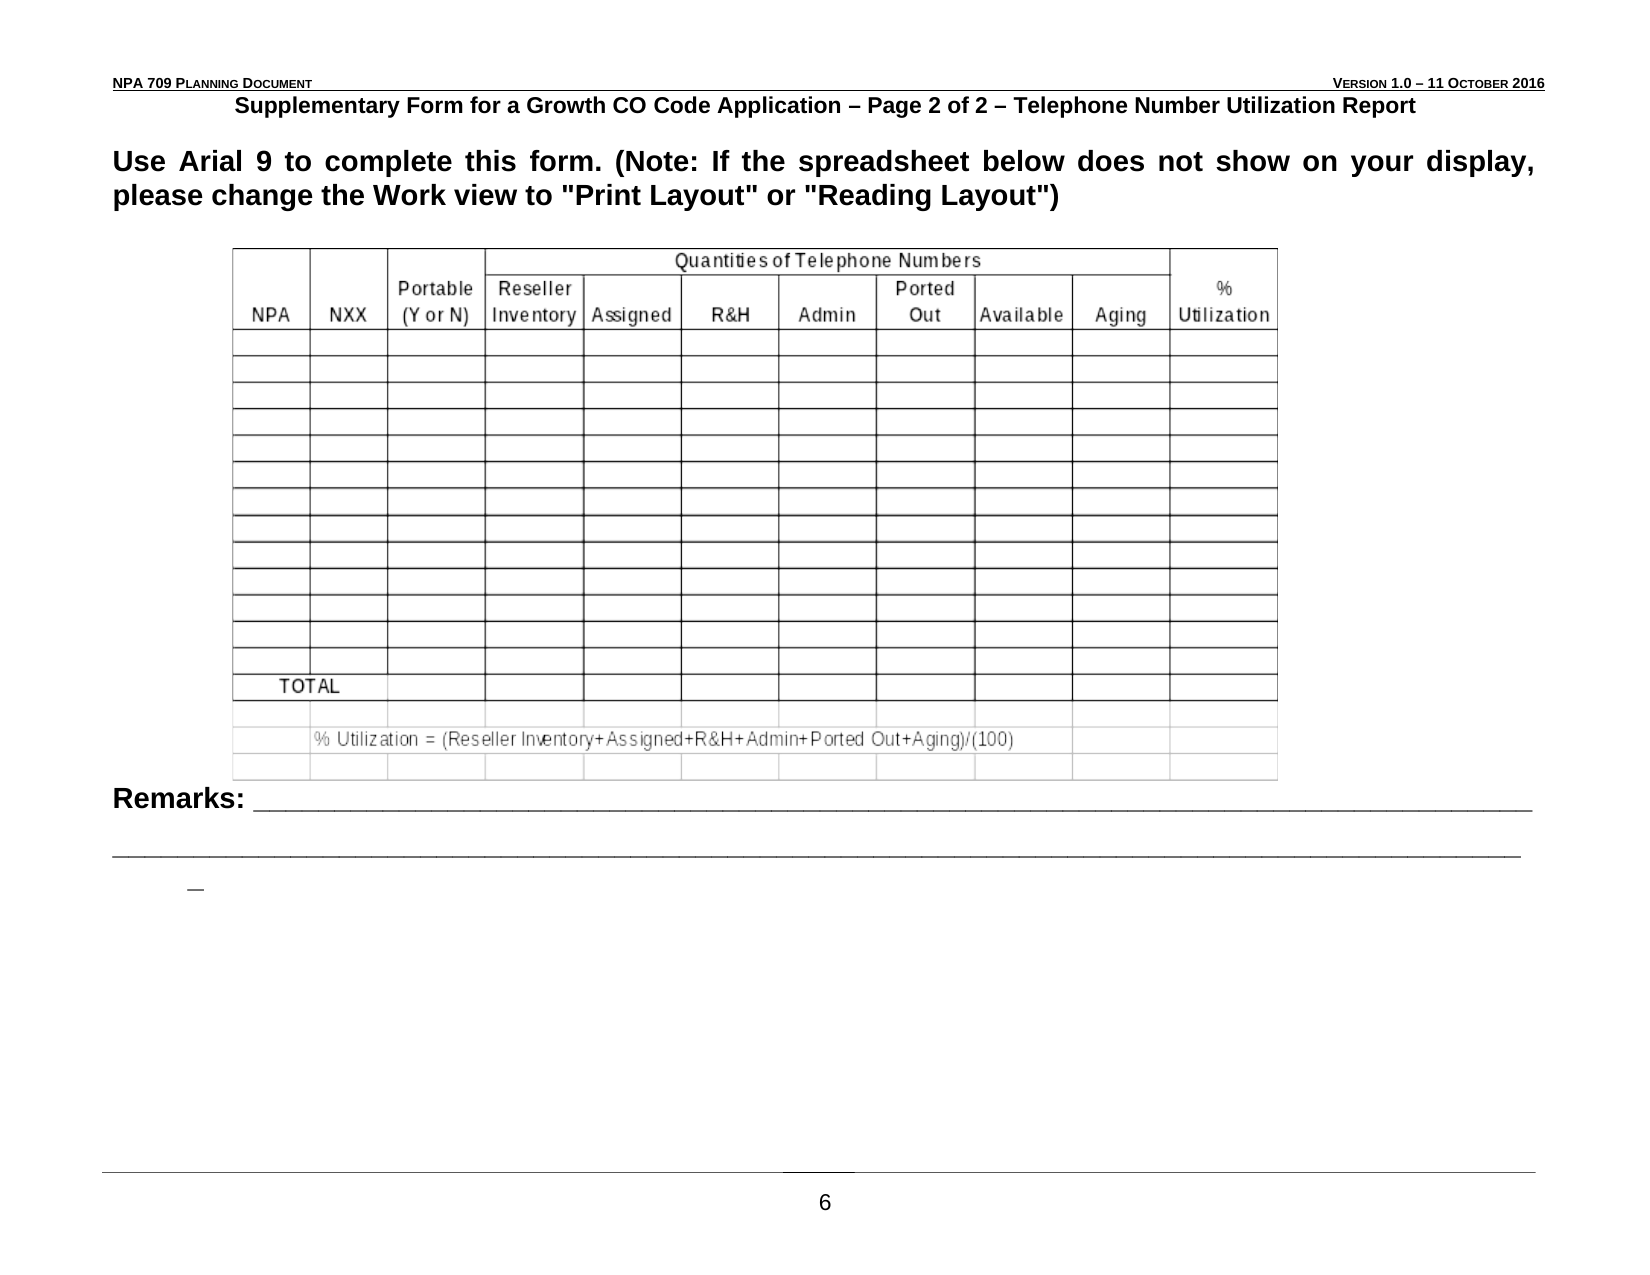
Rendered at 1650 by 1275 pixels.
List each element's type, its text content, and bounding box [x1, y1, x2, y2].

text Use Arial 9 to complete this form. (Note: If the spreadsheet below does not show on your display, please change the Work view to "Print Layout" or "Reading Layout") [112, 144, 1537, 212]
text Remarks: _______________________________________________________________________________ [112, 245, 1537, 814]
text ________________________________________________________________________________________ [112, 827, 1537, 894]
text Supplementary Form for a Growth CO Code Application – Page 2 of 2 – Telephone Number Utilization Report [112, 92, 1537, 118]
